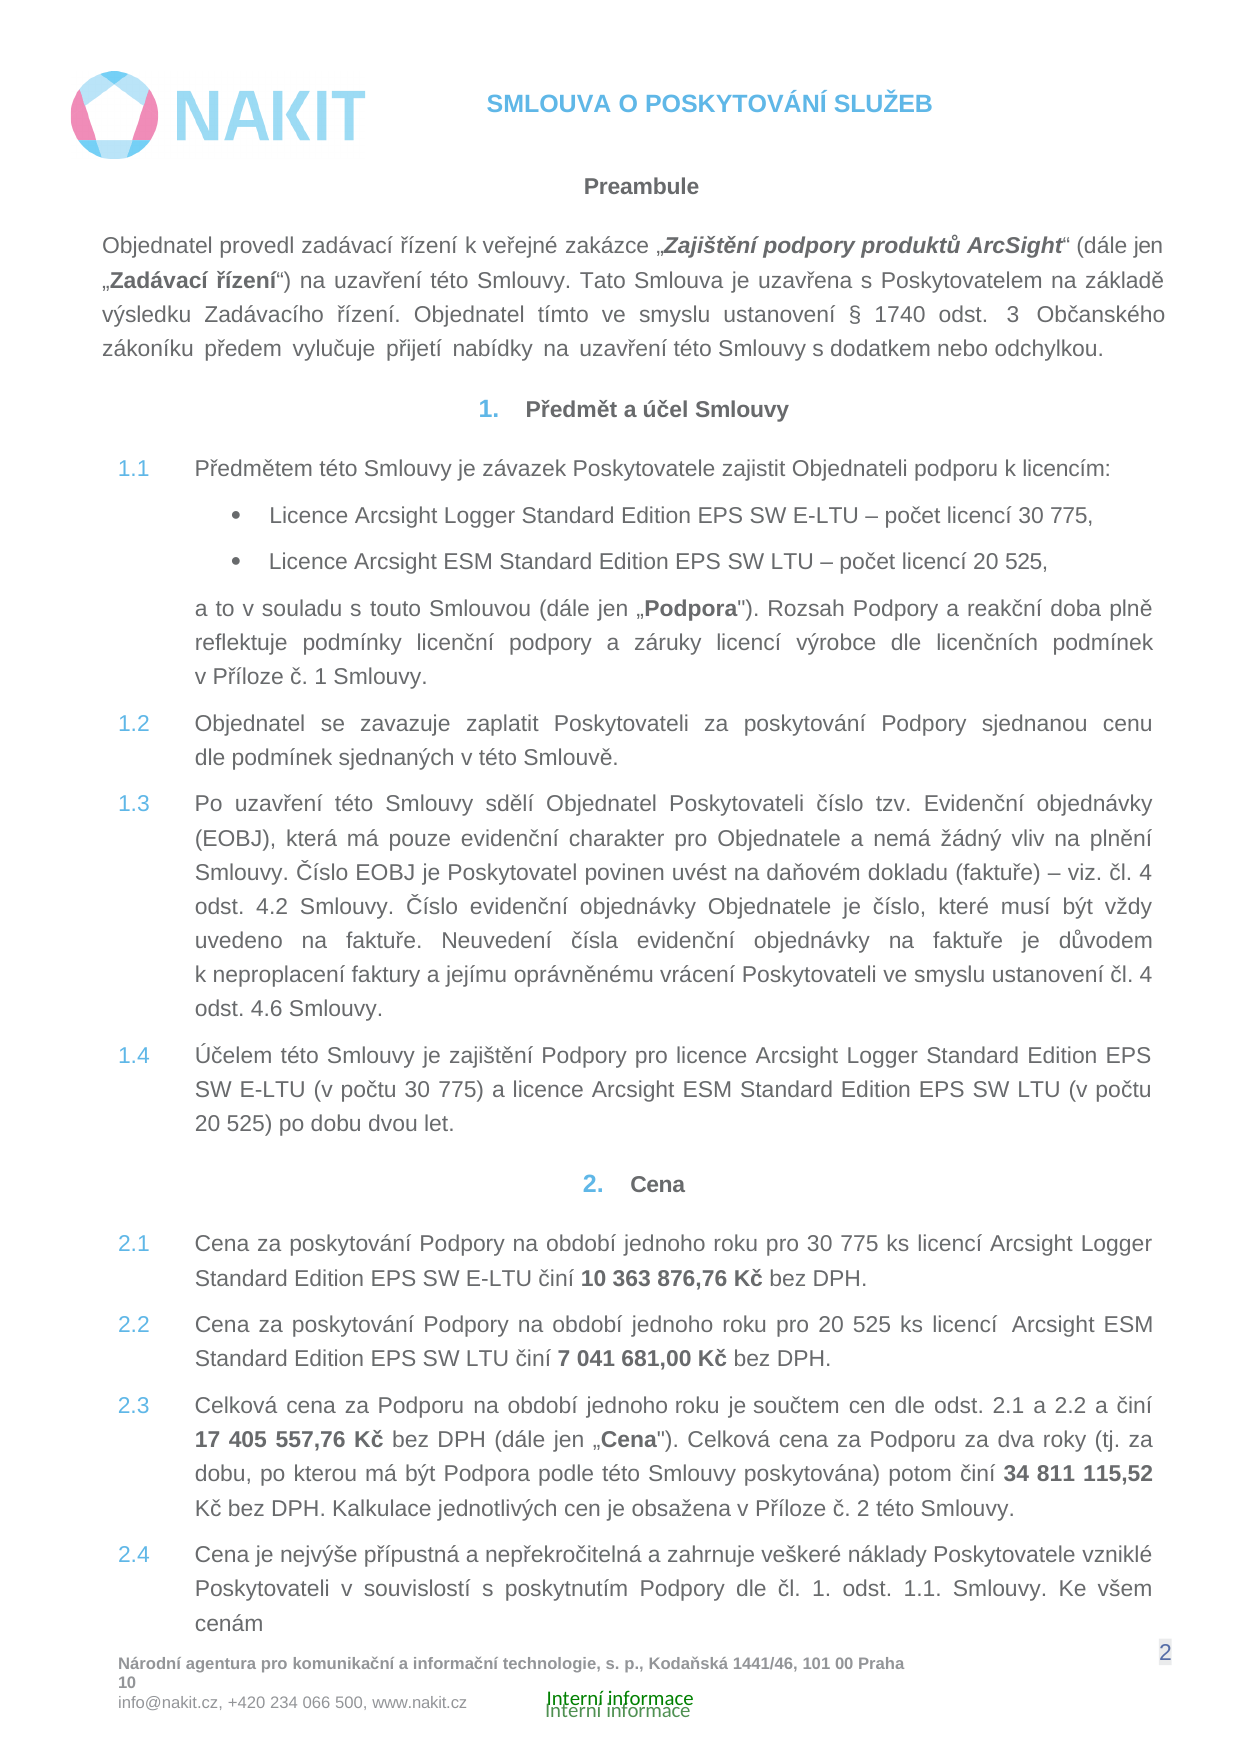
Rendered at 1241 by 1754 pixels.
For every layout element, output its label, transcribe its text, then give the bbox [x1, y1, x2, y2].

text „Zadávací řízení“) na uzavření této Smlouvy. Tato Smlouva je uzavřena s Poskytovatelem na základě výsledku Zadávacího řízení. Objednatel tímto ve smyslu ustanovení § 1740 odst. 3 Občanského zákoníku předem vylučuje přijetí nabídky na uzavření této Smlouvy s dodatkem nebo odchylkou. [102, 267, 1165, 361]
list Cena za poskytování Podpory na období jednoho roku pro 20 525 ks licencí Arcsight ESM Standard Edition EPS SW LTU činí 7 041 681,00 Kč bez DPH. [118, 1311, 1153, 1372]
text a to v souladu s touto Smlouvou (dále jen „Podpora"). Rozsah Podpory a reakční doba plně reflektuje podmínky licenční podpory a záruky licencí výrobce dle licenčních podmínek v Příloze č. 1 Smlouvy. [194, 595, 1153, 689]
list Objednatel se zavazuje zaplatit Poskytovateli za poskytování Podpory sjednanou cenu dle podmínek sjednaných v této Smlouvě. [118, 710, 1153, 770]
list Celková cena za Podporu na období jednoho roku je součtem cen dle odst. 2.1 a 2.2 a činí 17 405 557,76 Kč bez DPH (dále jen „Cena"). Celková cena za Podporu za dva roky (tj. za dobu, po kterou má být Podpora podle této Smlouvy poskytována) potom činí 34 811 115,52 Kč bez DPH. Kalkulace jednotlivých cen je obsažena v Příloze č. 2 této Smlouvy. [118, 1392, 1153, 1521]
list Licence Arcsight ESM Standard Edition EPS SW LTU – počet licencí 20 525, [232, 548, 1240, 575]
subtitle Preambule [107, 173, 1176, 199]
list Cena za poskytování Podpory na období jednoho roku pro 30 775 ks licencí Arcsight Logger Standard Edition EPS SW E-LTU činí 10 363 876,76 Kč bez DPH. [118, 1230, 1153, 1291]
picture [70, 71, 366, 159]
list Předmětem této Smlouvy je závazek Poskytovatele zajistit Objednateli podporu k licencím: [118, 455, 1240, 481]
subtitle Cena [583, 1169, 1240, 1198]
text Objednatel provedl zadávací řízení k veřejné zakázce „Zajištění podpory produktů ArcSight“ (dále jen [102, 232, 1240, 259]
list Cena je nejvýše přípustná a nepřekročitelná a zahrnuje veškeré náklady Poskytovatele vzniklé Poskytovateli v souvislostí s poskytnutím Podpory dle čl. 1. odst. 1.1. Smlouvy. Ke všem cenám [118, 1541, 1153, 1636]
list Licence Arcsight Logger Standard Edition EPS SW E-LTU – počet licencí 30 775, [232, 502, 1240, 528]
subtitle Předmět a účel Smlouvy [478, 394, 1240, 423]
list Po uzavření této Smlouvy sdělí Objednatel Poskytovateli číslo tzv. Evidenční objednávky (EOBJ), která má pouze evidenční charakter pro Objednatele a nemá žádný vliv na plnění Smlouvy. Číslo EOBJ je Poskytovatel povinen uvést na daňovém dokladu (faktuře) – viz. čl. 4 odst. 4.2 Smlouvy. Číslo evidenční objednávky Objednatele je číslo, které musí být vždy uvedeno na faktuře. Neuvedení čísla evidenční objednávky na faktuře je důvodem k neproplacení faktury a jejímu oprávněnému vrácení Poskytovateli ve smyslu ustanovení čl. 4 odst. 4.6 Smlouvy. [118, 790, 1153, 1022]
list Účelem této Smlouvy je zajištění Podpory pro licence Arcsight Logger Standard Edition EPS SW E-LTU (v počtu 30 775) a licence Arcsight ESM Standard Edition EPS SW LTU (v počtu 20 525) po dobu dvou let. [118, 1042, 1153, 1137]
